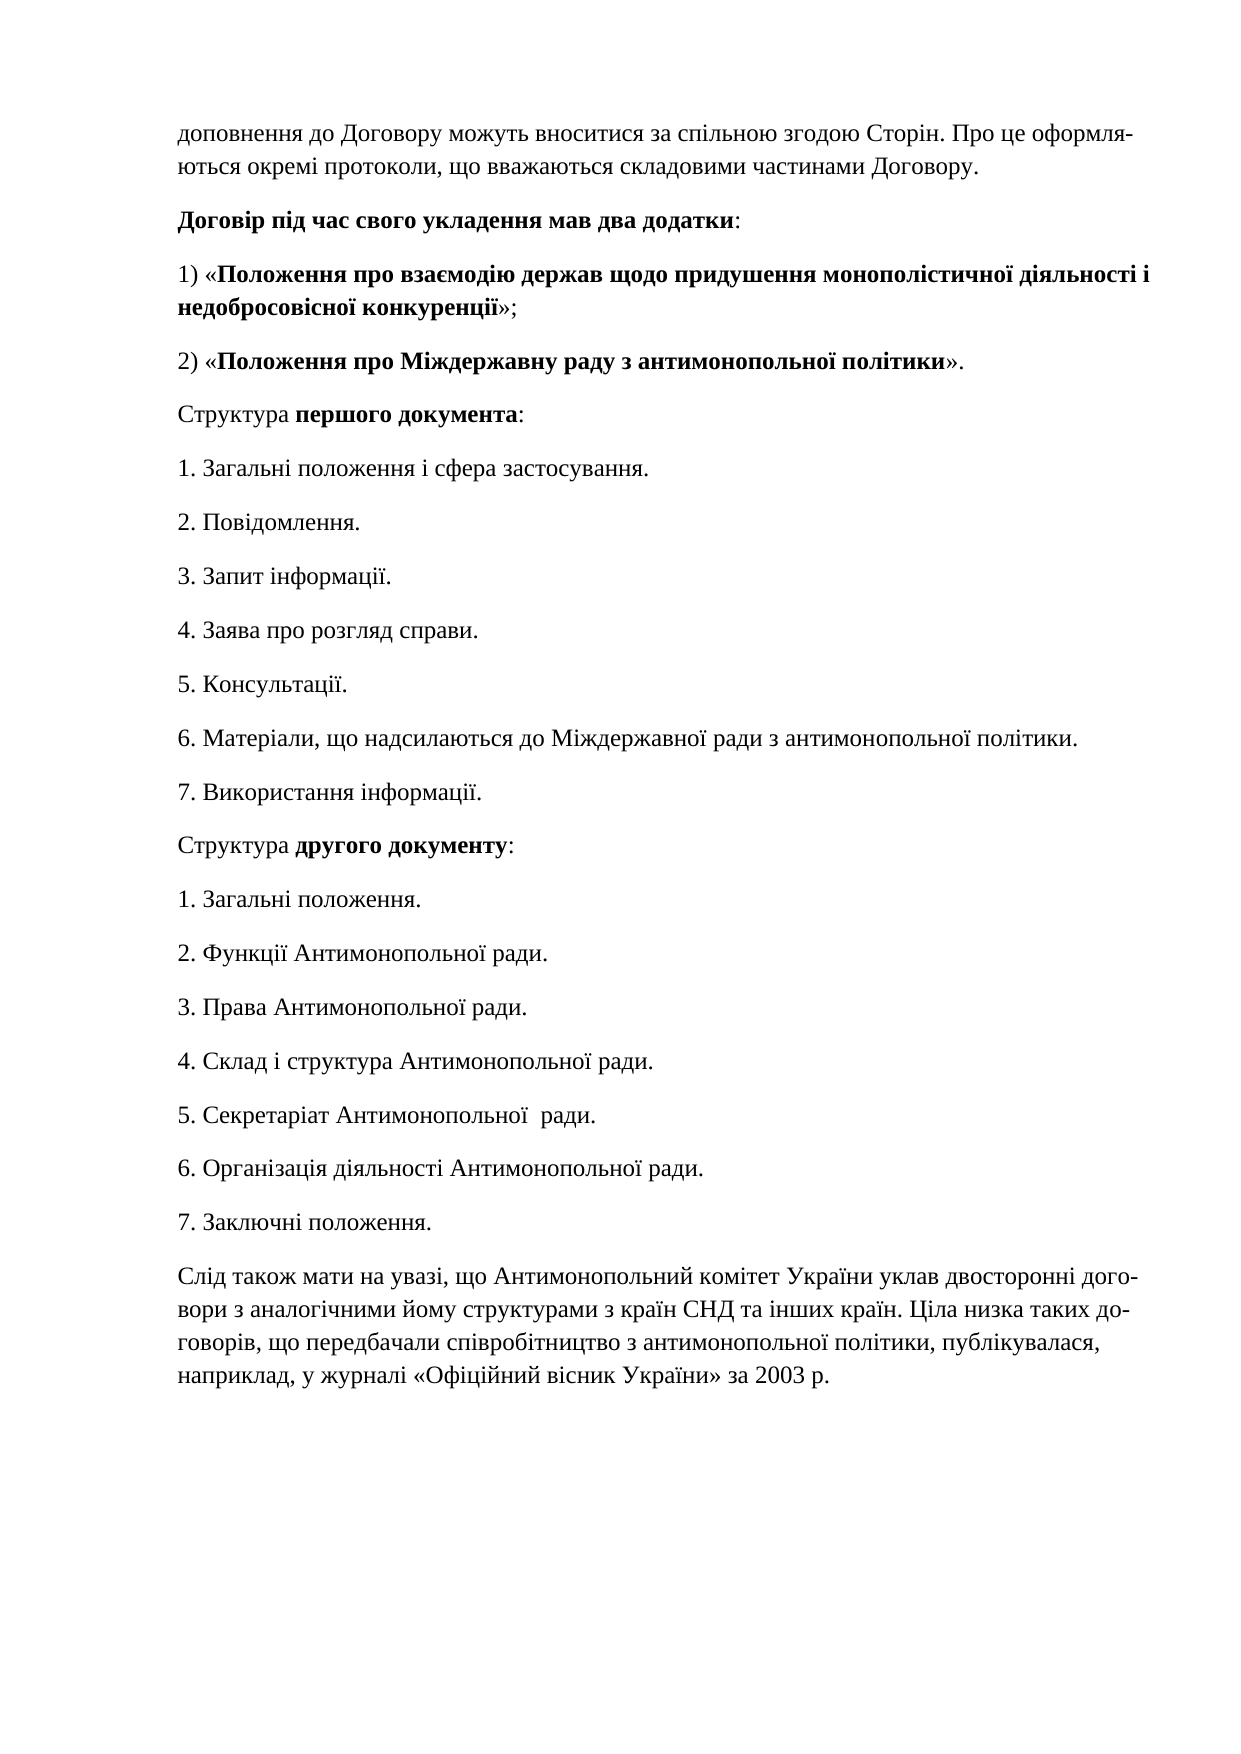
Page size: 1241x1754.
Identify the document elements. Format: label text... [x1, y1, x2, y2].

text 2. Повідомлення. [177, 507, 1152, 536]
text Договір під час свого укладення мав два додатки: [177, 205, 1152, 234]
text Структура першого документа: [177, 399, 1152, 428]
text Структура другого документу: [177, 830, 1152, 859]
text 1) «Положення про взаємодію держав щодо придушення монополістичної діяльності і недобросовісної конкуренції»; [177, 259, 1152, 321]
text 3. Права Антимонопольної ради. [177, 992, 1152, 1021]
text Слід також мати на увазі, що Антимонопольний комітет України уклав двосторонні дого-вори з аналогічними йому структурами з країн СНД та інших країн. Ціла низка таких до-говорів, що передбачали співробітництво з антимонопольної політики, публікувалася, наприклад, у журналі «Офіційний вісник України» за 2003 р. [177, 1261, 1152, 1389]
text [177, 118, 1152, 180]
text 1. Загальні положення. [177, 884, 1152, 913]
text 7. Заключні положення. [177, 1207, 1152, 1236]
text 5. Консультації. [177, 669, 1152, 698]
text 6. Організація діяльності Антимонопольної ради. [177, 1153, 1152, 1182]
text 1. Загальні положення і сфера застосування. [177, 453, 1152, 482]
text 4. Склад і структура Антимонопольної ради. [177, 1046, 1152, 1074]
text 6. Матеріали, що надсилаються до Міждержавної ради з антимонопольної політики. [177, 723, 1152, 751]
text 5. Секретаріат Антимонопольної ради. [177, 1100, 1152, 1128]
text 2. Функції Антимонопольної ради. [177, 938, 1152, 967]
text 4. Заява про розгляд справи. [177, 615, 1152, 644]
text 2) «Положення про Міждержавну раду з антимонопольної політики». [177, 346, 1152, 374]
text 7. Використання інформації. [177, 777, 1152, 805]
text 3. Запит інформації. [177, 561, 1152, 590]
